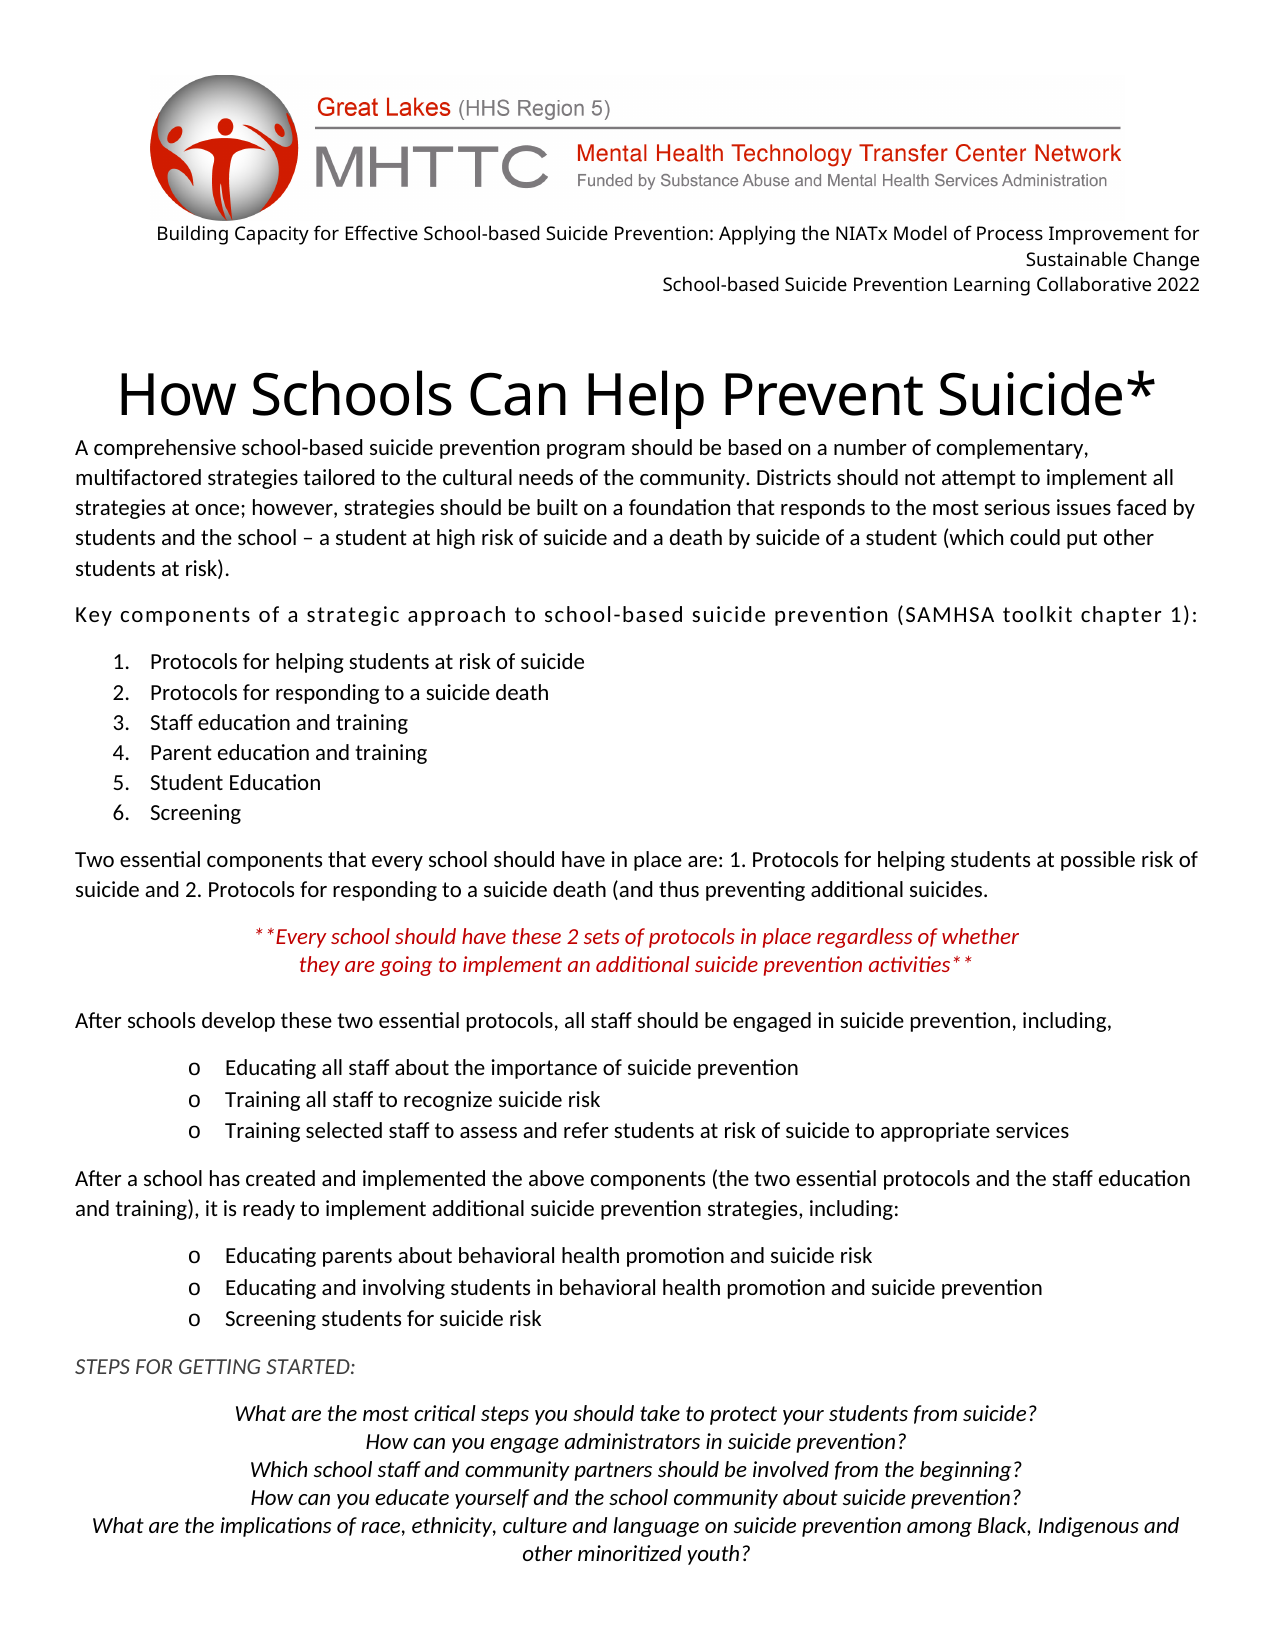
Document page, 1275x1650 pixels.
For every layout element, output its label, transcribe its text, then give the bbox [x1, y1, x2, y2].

list Educating parents about behavioral health promotion and suicide risk [187, 1241, 1200, 1271]
list Training all staff to recognize suicide risk [187, 1085, 1200, 1114]
text How can you educate yourself and the school community about suicide prevention? [75, 1483, 1200, 1511]
text Which school staff and community partners should be involved from the beginning? [75, 1455, 1200, 1483]
text After a school has created and implemented the above components (the two essential protocols and the staff education and training), it is ready to implement additional suicide prevention strategies, including: [75, 1164, 1200, 1223]
list Screening students for suicide risk [187, 1304, 1200, 1333]
list Training selected staff to assess and refer students at risk of suicide to appropriate services [187, 1116, 1200, 1145]
text **Every school should have these 2 sets of protocols in place regardless of whether [75, 922, 1200, 950]
text STEPS FOR GETTING STARTED: [75, 1352, 1200, 1381]
list Protocols for responding to a suicide death [112, 678, 1200, 706]
text What are the implications of race, ethnicity, culture and language on suicide prevention among Black, Indigenous and other minoritized youth? [75, 1511, 1200, 1567]
text Two essential components that every school should have in place are: 1. Protocols for helping students at possible risk of suicide and 2. Protocols for responding to a suicide death (and thus preventing additional suicides. [75, 845, 1200, 903]
list Screening [112, 798, 1200, 826]
list Staff education and training [112, 708, 1200, 736]
list Educating all staff about the importance of suicide prevention [187, 1053, 1200, 1082]
list Protocols for helping students at risk of suicide [112, 647, 1200, 675]
title How Schools Can Help Prevent Suicide* [75, 353, 1200, 433]
list Educating and involving students in behavioral health promotion and suicide prevention [187, 1273, 1200, 1302]
subtitle Key components of a strategic approach to school-based suicide prevention (SAMHSA toolkit chapter 1): [75, 601, 1200, 628]
text A comprehensive school-based suicide prevention program should be based on a number of complementary, multifactored strategies tailored to the cultural needs of the community. Districts should not attempt to implement all strategies at once; however, strategies should be built on a foundation that responds to the most serious issues faced by students and the school – a student at high risk of suicide and a death by suicide of a student (which could put other students at risk). [75, 433, 1200, 582]
text they are going to implement an additional suicide prevention activities** [75, 950, 1200, 978]
text How can you engage administrators in suicide prevention? [75, 1427, 1200, 1455]
list Parent education and training [112, 738, 1200, 766]
list Student Education [112, 768, 1200, 796]
text After schools develop these two essential protocols, all staff should be engaged in suicide prevention, including, [75, 1006, 1200, 1034]
picture [150, 75, 1125, 221]
text What are the most critical steps you should take to protect your students from suicide? [75, 1399, 1200, 1427]
